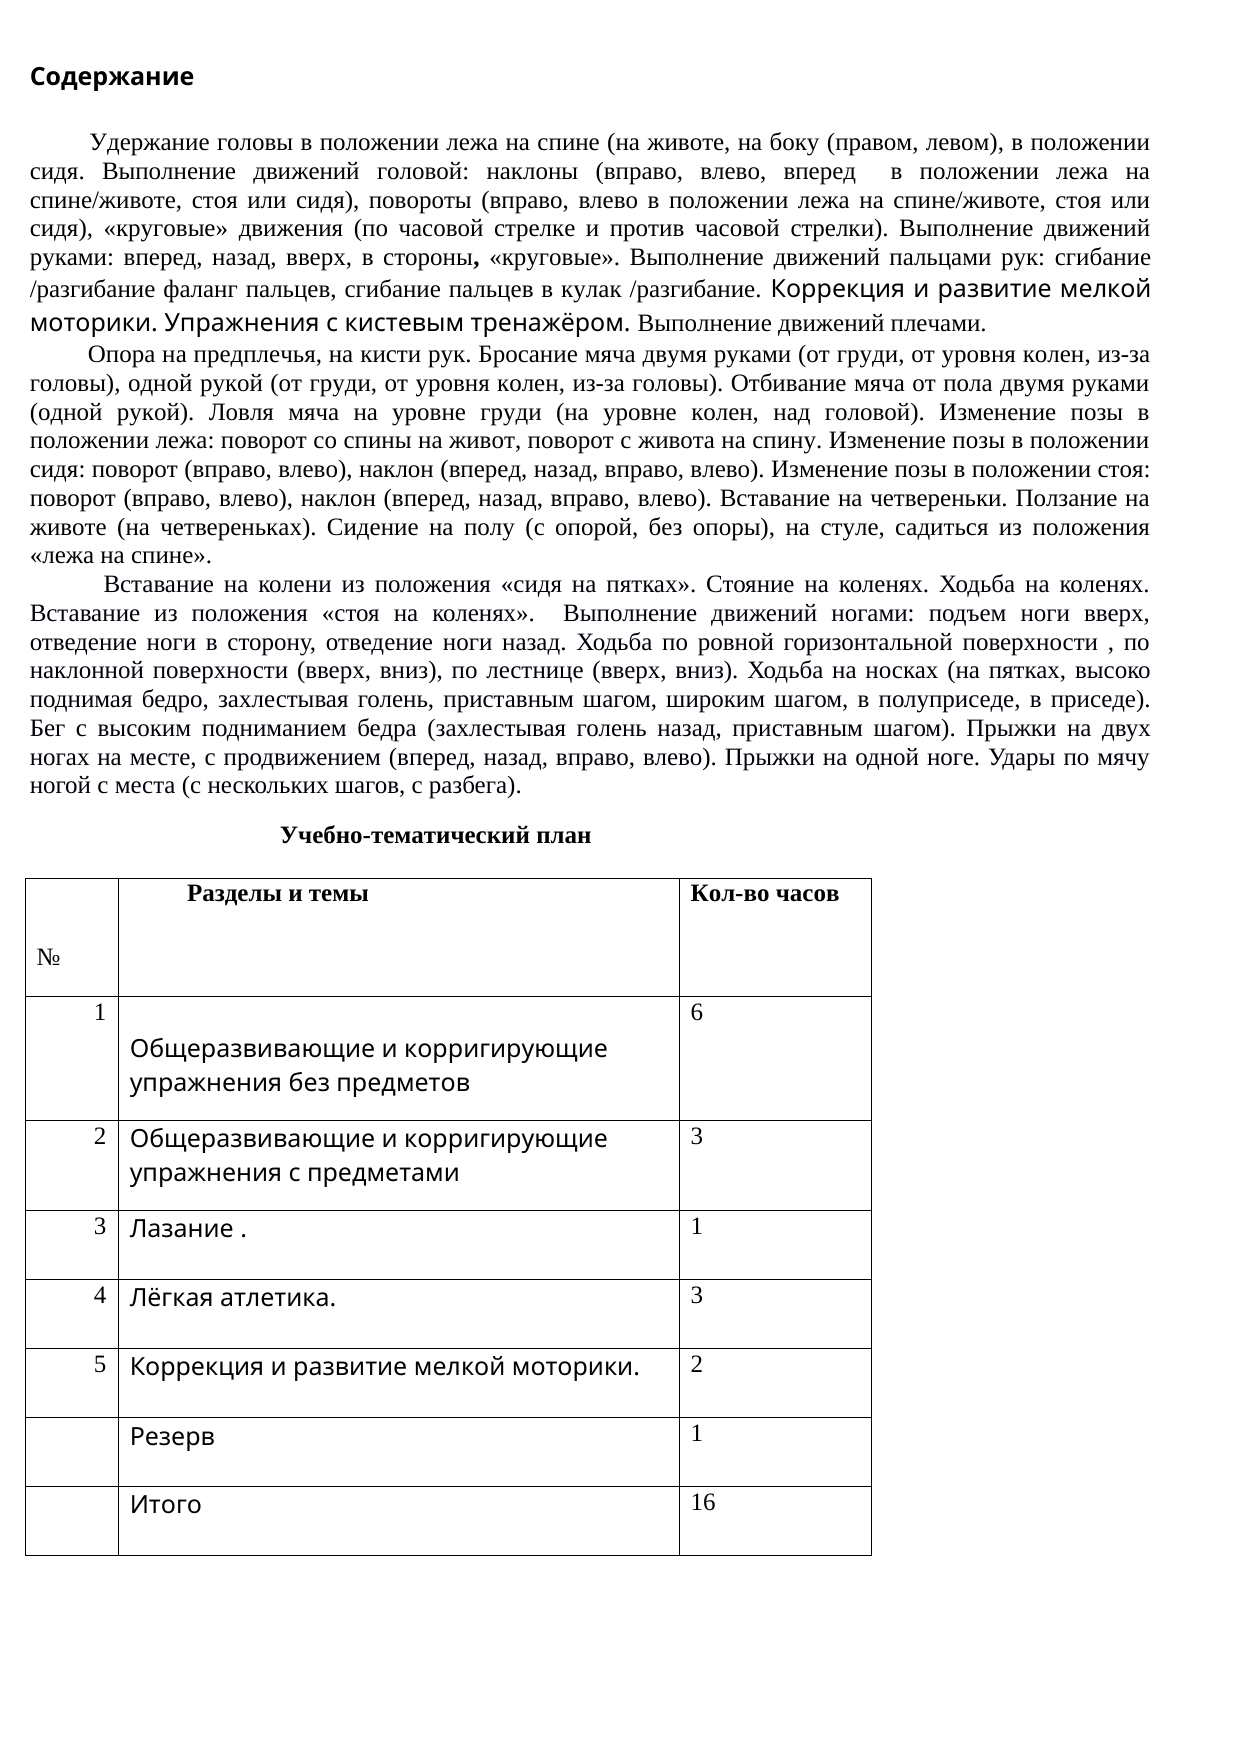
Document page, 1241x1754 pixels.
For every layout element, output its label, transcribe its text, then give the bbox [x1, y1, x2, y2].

text Удержание головы в положении лежа на спине (на животе, на боку (правом, левом), в положении сидя. Выполнение движений головой: наклоны (вправо, влево, вперед в положении лежа на спине/животе, стоя или сидя), повороты (вправо, влево в положении лежа на спине/животе, стоя или сидя), «круговые» движения (по часовой стрелке и против часовой стрелки). Выполнение движений руками: вперед, назад, вверх, в стороны, «круговые». Выполнение движений пальцами рук: сгибание /разгибание фаланг пальцев, сгибание пальцев в кулак /разгибание. Коррекция и развитие мелкой моторики. Упражнения с кистевым тренажёром. Выполнение движений плечами. [29, 127, 1152, 339]
table_cell 1 [680, 1418, 871, 1486]
table_cell 6 [680, 997, 871, 1120]
table_cell 4 [26, 1280, 118, 1348]
table_cell Лёгкая атлетика. [119, 1280, 679, 1348]
text Опора на предплечья, на кисти рук. Бросание мяча двумя руками (от груди, от уровня колен, из-за головы), одной рукой (от груди, от уровня колен, из-за головы). Отбивание мяча от пола двумя руками (одной рукой). Ловля мяча на уровне груди (на уровне колен, над головой). Изменение позы в положении лежа: поворот со спины на живот, поворот с живота на спину. Изменение позы в положении сидя: поворот (вправо, влево), наклон (вперед, назад, вправо, влево). Изменение позы в положении стоя: поворот (вправо, влево), наклон (вперед, назад, вправо, влево). Вставание на четвереньки. Ползание на животе (на четвереньках). Сидение на полу (с опорой, без опоры), на стуле, садиться из положения «лежа на спине». [29, 339, 1152, 569]
table_cell 3 [680, 1121, 871, 1210]
table_cell [26, 1418, 118, 1486]
table_cell Лазание . [119, 1211, 679, 1279]
table_cell 1 [26, 997, 118, 1120]
table_cell 1 [680, 1211, 871, 1279]
table_cell Итого [119, 1487, 679, 1555]
table_cell 5 [26, 1349, 118, 1417]
table_cell [26, 1487, 118, 1555]
text Учебно-тематический план [29, 820, 1152, 849]
table_cell Резерв [119, 1418, 679, 1486]
table_cell 3 [26, 1211, 118, 1279]
table_cell Общеразвивающие и корригирующие упражнения без предметов [119, 997, 679, 1120]
table_header Кол-во часов [680, 879, 871, 996]
table_cell 3 [680, 1280, 871, 1348]
table_cell Общеразвивающие и корригирующие упражнения с предметами [119, 1121, 679, 1210]
table_cell 16 [680, 1487, 871, 1555]
table_header Разделы и темы [119, 879, 679, 996]
text Содержание [29, 59, 1152, 93]
table_header № [26, 879, 118, 996]
table_cell Коррекция и развитие мелкой моторики. [119, 1349, 679, 1417]
table_cell 2 [26, 1121, 118, 1210]
table_cell 2 [680, 1349, 871, 1417]
text Вставание на колени из положения «сидя на пятках». Стояние на коленях. Ходьба на коленях. Вставание из положения «стоя на коленях». Выполнение движений ногами: подъем ноги вверх, отведение ноги в сторону, отведение ноги назад. Ходьба по ровной горизонтальной поверхности , по наклонной поверхности (вверх, вниз), по лестнице (вверх, вниз). Ходьба на носках (на пятках, высоко поднимая бедро, захлестывая голень, приставным шагом, широким шагом, в полуприседе, в приседе). Бег с высоким подниманием бедра (захлестывая голень назад, приставным шагом). Прыжки на двух ногах на месте, с продвижением (вперед, назад, вправо, влево). Прыжки на одной ноге. Удары по мячу ногой с места (с нескольких шагов, с разбега). [29, 569, 1152, 799]
